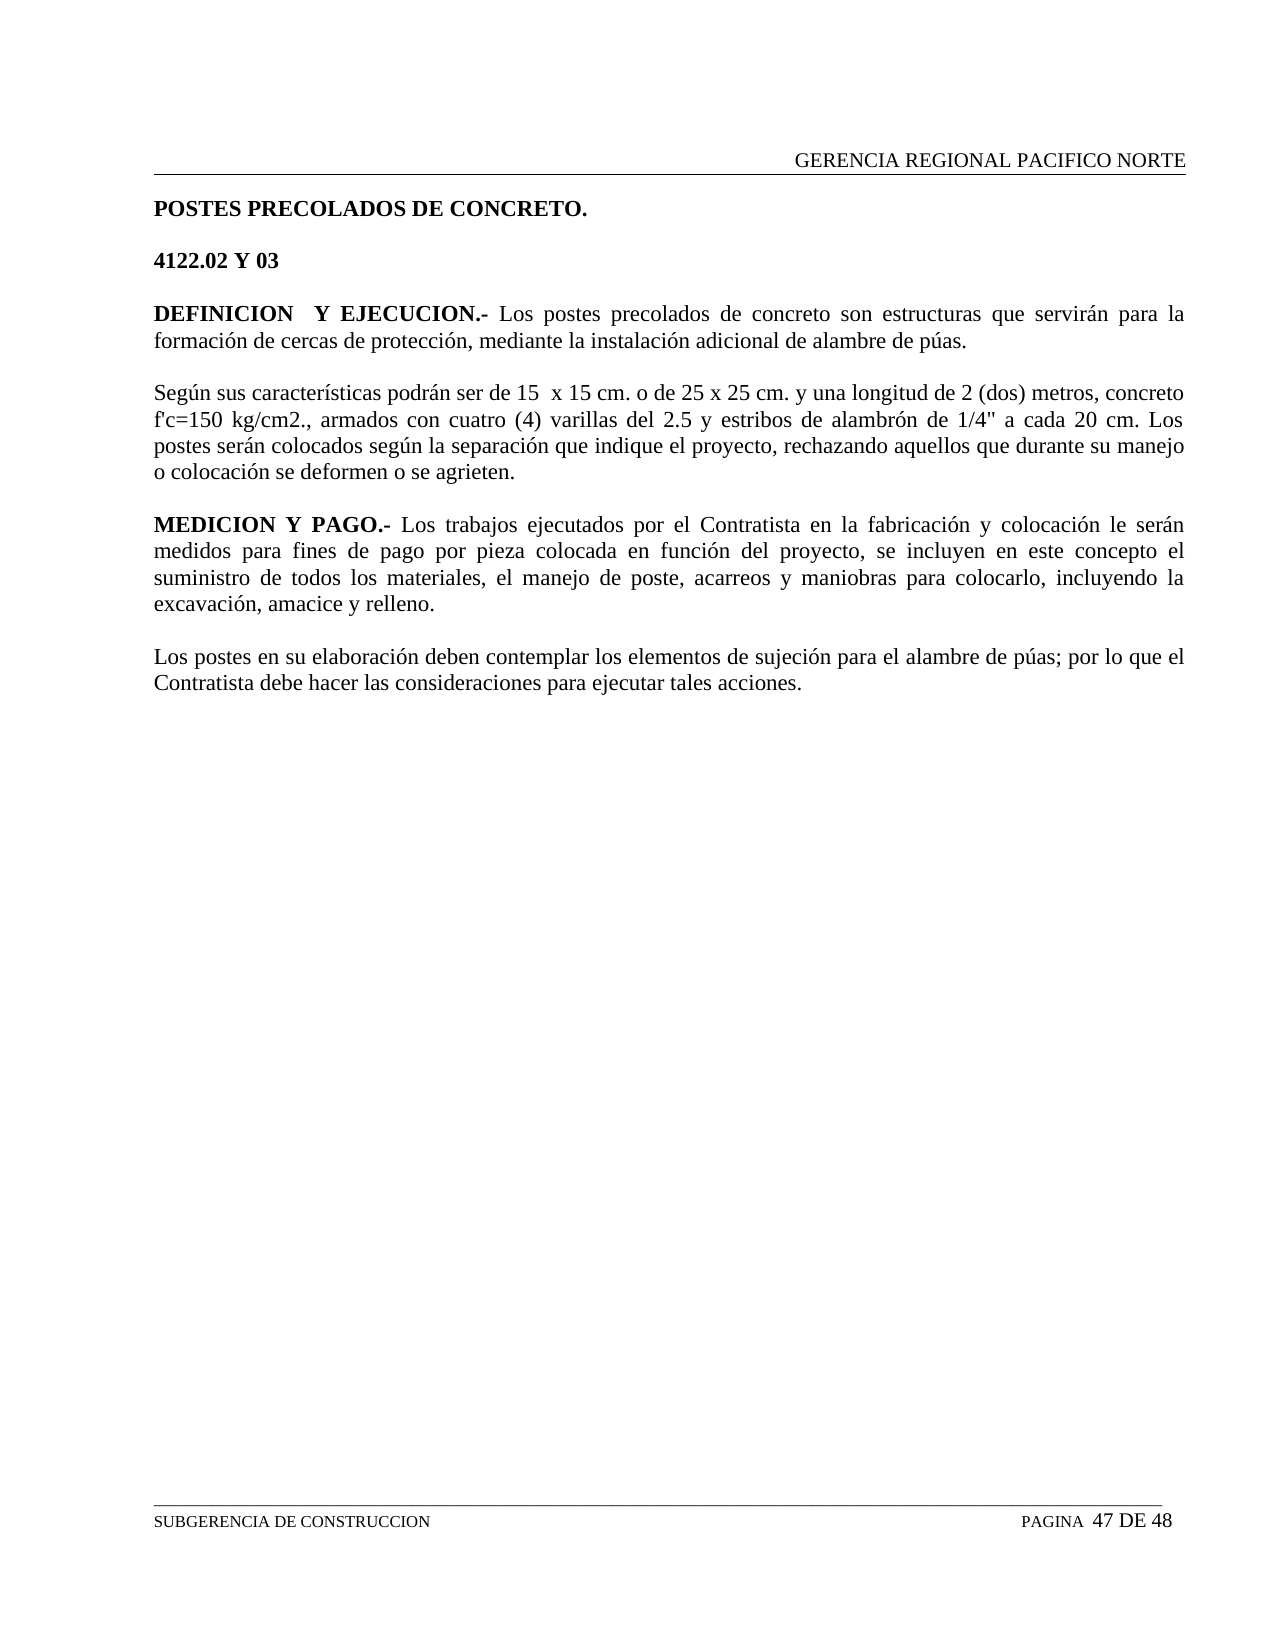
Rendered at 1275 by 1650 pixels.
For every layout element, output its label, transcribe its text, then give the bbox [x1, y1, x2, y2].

text Los postes en su elaboración deben contemplar los elementos de sujeción para el alambre de púas; por lo que el Contratista debe hacer las consideraciones para ejecutar tales acciones. [153, 643, 1186, 696]
text 4122.02 Y 03 [153, 248, 1186, 274]
text DEFINICION Y EJECUCION.- Los postes precolados de concreto son estructuras que servirán para la formación de cercas de protección, mediante la instalación adicional de alambre de púas. [153, 300, 1186, 353]
text MEDICION Y PAGO.- Los trabajos ejecutados por el Contratista en la fabricación y colocación le serán medidos para fines de pago por pieza colocada en función del proyecto, se incluyen en este concepto el suministro de todos los materiales, el manejo de poste, acarreos y maniobras para colocarlo, incluyendo la excavación, amacice y relleno. [153, 511, 1186, 617]
text POSTES PRECOLADOS DE CONCRETO. [153, 195, 1186, 221]
text Según sus características podrán ser de 15 x 15 cm. o de 25 x 25 cm. y una longitud de 2 (dos) metros, concreto f'c=150 kg/cm2., armados con cuatro (4) varillas del 2.5 y estribos de alambrón de 1/4" a cada 20 cm. Los postes serán colocados según la separación que indique el proyecto, rechazando aquellos que durante su manejo o colocación se deformen o se agrieten. [153, 379, 1186, 485]
